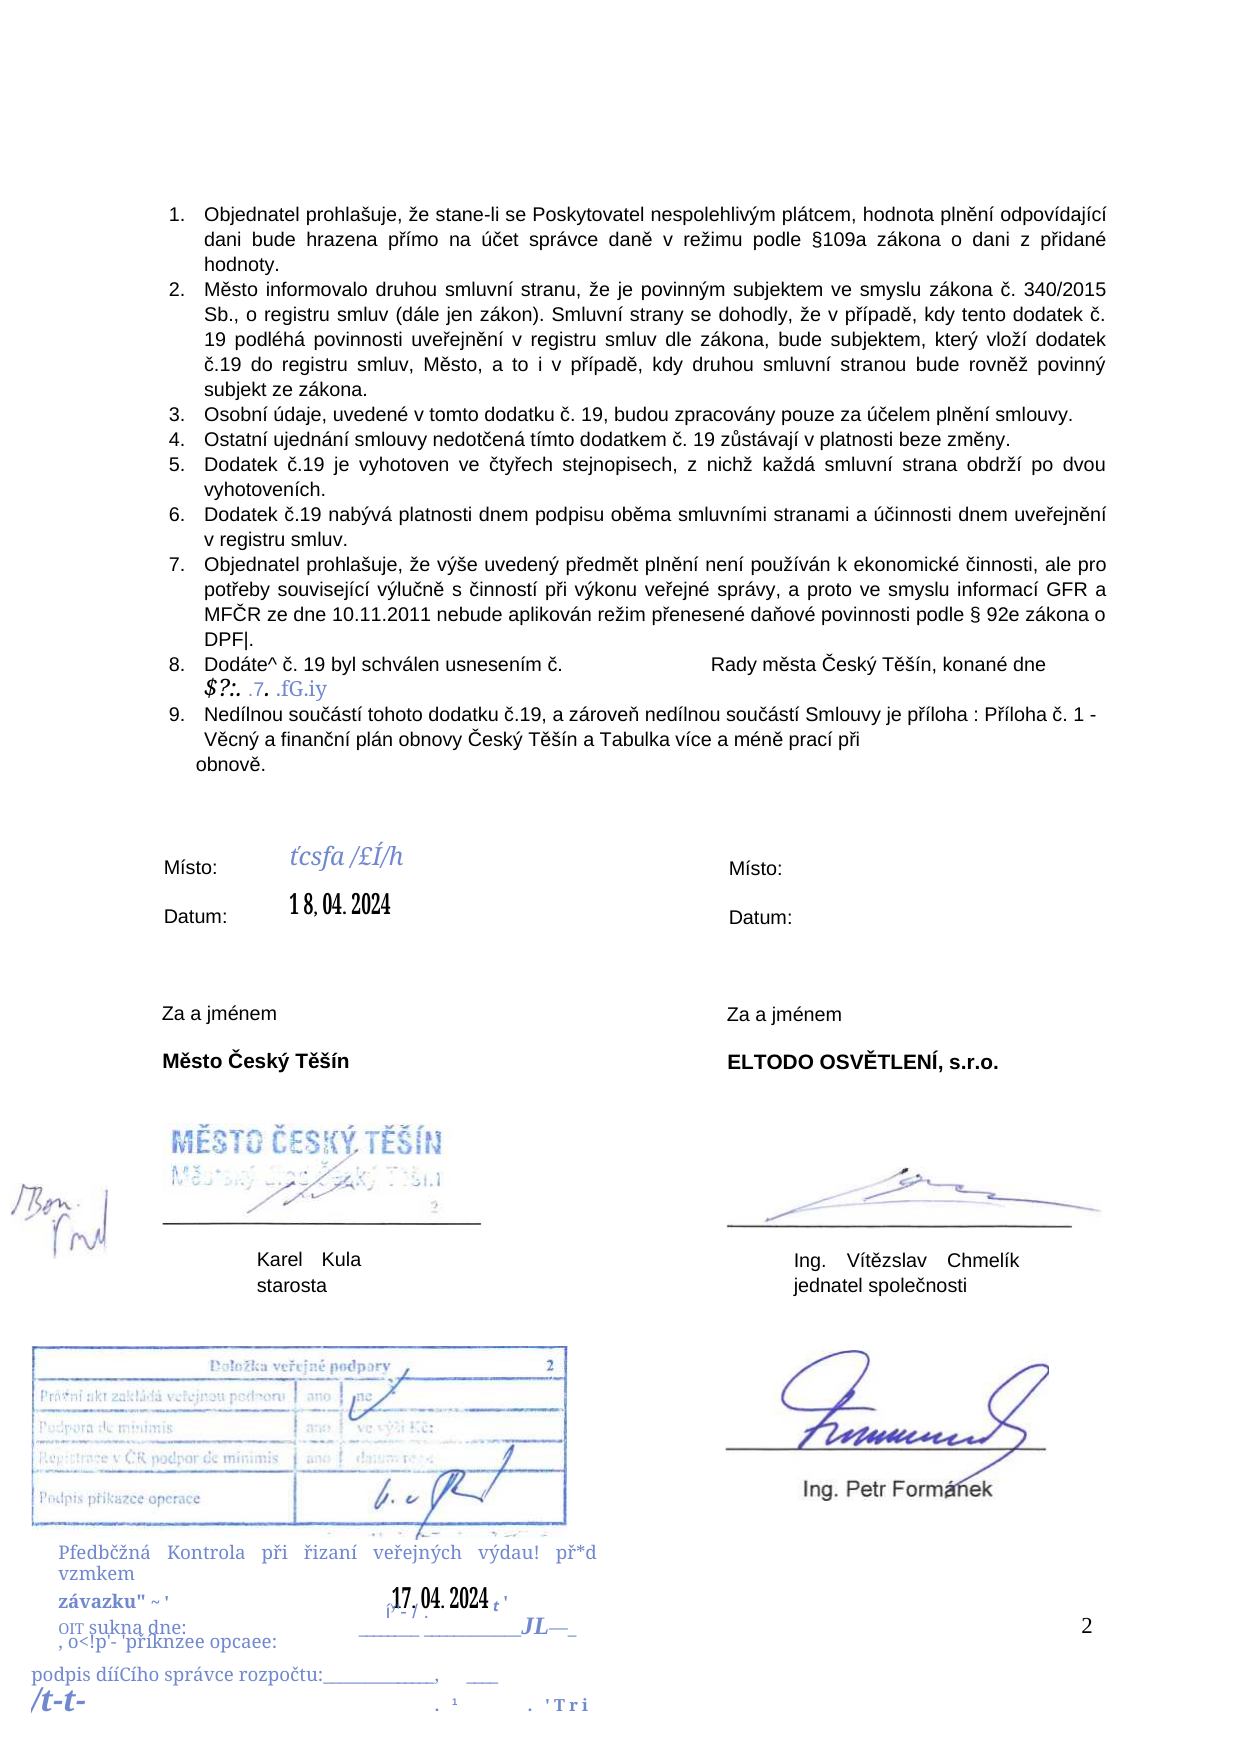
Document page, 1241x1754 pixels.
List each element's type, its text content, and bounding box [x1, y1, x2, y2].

list Objednatel prohlašuje, že výše uvedený předmět plnění není používán k ekonomické činnosti, ale pro potřeby související výlučně s činností při výkonu veřejné správy, a proto ve smyslu informací GFR a MFČR ze dne 10.11.2011 nebude aplikován režim přenesené daňové povinnosti podle § 92e zákona o DPF|. [168, 551, 1108, 651]
text Místo: [728, 858, 802, 880]
subtitle 1 8, 04. 2024 [289, 890, 447, 921]
list Dodáte^ č. 19 byl schválen usnesením č. Rady města Český Těšín, konané dne [168, 651, 1108, 676]
list Osobní údaje, uvedené v tomto dodatku č. 19, budou zpracovány pouze za účelem plnění smlouvy. [168, 401, 1108, 426]
list Objednatel prohlašuje, že stane-li se Poskytovatel nespolehlivým plátcem, hodnota plnění odpovídající dani bude hrazena přímo na účet správce daně v režimu podle §109a zákona o dani z přidané hodnoty. [168, 201, 1108, 276]
text Město Český Těšín [162, 1049, 350, 1073]
list Nedílnou součástí tohoto dodatku č.19, a zároveň nedílnou součástí Smlouvy je příloha : Příloha č. 1 - Věcný a finanční plán obnovy Český Těšín a Tabulka více a méně prací při [168, 701, 1108, 751]
subtitle ťcsfa /£Í/h [289, 843, 447, 871]
text íy'- / . [385, 1600, 429, 1622]
text ELTODO OSVĚTLENÍ, s.r.o. [727, 1050, 999, 1074]
picture [726, 1167, 1102, 1229]
text Pfedbčžná Kontrola při řizaní veřejných výdau! př*d vzmkem [58, 1542, 597, 1584]
text oit sukna dne: JL—_ [58, 1614, 597, 1632]
picture [162, 1123, 482, 1225]
list Dodatek č.19 nabývá platnosti dnem podpisu oběma smluvními stranami a účinnosti dnem uveřejnění v registru smluv. [168, 501, 1108, 551]
text Ing. Vítězslav Chmelík jednatel společnosti [793, 1247, 1019, 1298]
text $?:. .7. .fG.iy [204, 676, 1108, 701]
text Za a jménem [727, 1004, 842, 1026]
text podpis dííCího správce rozpočtu: , [31, 1665, 599, 1686]
text závazku" ~ ' 17. 04. 2024 t ' [58, 1584, 597, 1614]
picture [725, 1350, 1049, 1501]
text Datum: [163, 906, 237, 928]
list Dodatek č.19 je vyhotoven ve čtyřech stejnopisech, z nichž každá smluvní strana obdrží po dvou vyhotoveních. [168, 451, 1108, 501]
text , o<!p'- 'příknzee opcaee: [58, 1632, 1108, 1653]
text /t-t- . 1 . 'Tri [31, 1686, 599, 1714]
list Ostatní ujednání smlouvy nedotčená tímto dodatkem č. 19 zůstávají v platnosti beze změny. [168, 426, 1108, 451]
text Karel Kula starosta [257, 1246, 361, 1297]
text Za a jménem [162, 1003, 277, 1025]
picture [31, 1346, 568, 1540]
text Místo: [163, 857, 237, 879]
picture [10, 1183, 109, 1259]
text obnově. [196, 751, 1108, 776]
list Město informovalo druhou smluvní stranu, že je povinným subjektem ve smyslu zákona č. 340/2015 Sb., o registru smluv (dále jen zákon). Smluvní strany se dohodly, že v případě, kdy tento dodatek č. 19 podléhá povinnosti uveřejnění v registru smluv dle zákona, bude subjektem, který vloží dodatek č.19 do registru smluv, Město, a to i v případě, kdy druhou smluvní stranou bude rovněž povinný subjekt ze zákona. [168, 276, 1108, 401]
text Datum: [728, 907, 802, 929]
